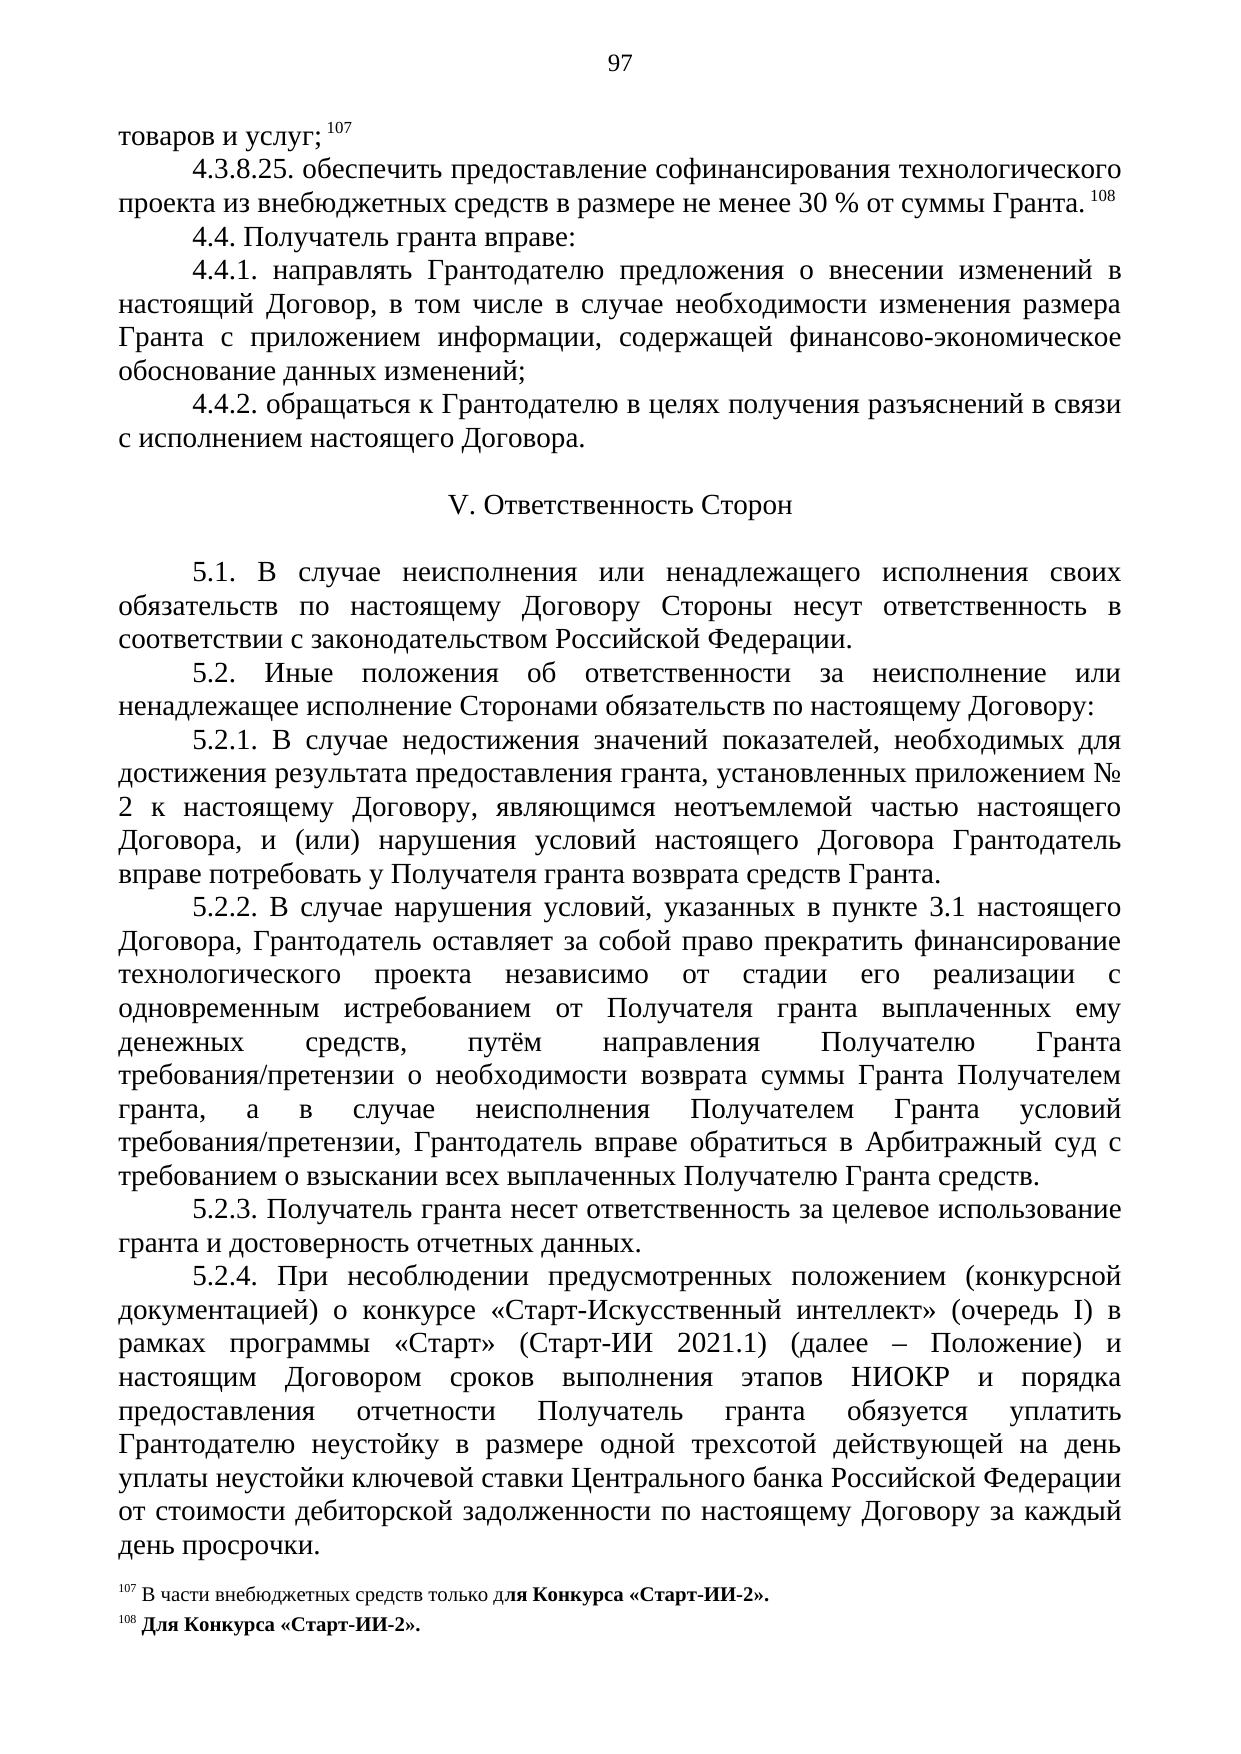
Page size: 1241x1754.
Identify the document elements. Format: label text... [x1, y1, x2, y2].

text 5.2.1. В случае недостижения значений показателей, необходимых для достижения результата предоставления гранта, установленных приложением № 2 к настоящему Договору, являющимся неотъемлемой частью настоящего Договора, и (или) нарушения условий настоящего Договора Грантодатель вправе потребовать у Получателя гранта возврата средств Гранта. [118, 722, 1122, 889]
text 5.2. Иные положения об ответственности за неисполнение или ненадлежащее исполнение Сторонами обязательств по настоящему Договору: [118, 655, 1122, 722]
text 4.4.2. обращаться к Грантодателю в целях получения разъяснений в связи с исполнением настоящего Договора. [118, 386, 1122, 453]
text 5.2.2. В случае нарушения условий, указанных в пункте 3.1 настоящего Договора, Грантодатель оставляет за собой право прекратить финансирование технологического проекта независимо от стадии его реализации с одновременным истребованием от Получателя гранта выплаченных ему денежных средств, путём направления Получателю Гранта требования/претензии о необходимости возврата суммы Гранта Получателем гранта, а в случае неисполнения Получателем Гранта условий требования/претензии, Грантодатель вправе обратиться в Арбитражный суд с требованием о взыскании всех выплаченных Получателю Гранта средств. [118, 889, 1122, 1191]
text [118, 118, 1122, 152]
text 4.4.1. направлять Грантодателю предложения о внесении изменений в настоящий Договор, в том числе в случае необходимости изменения размера Гранта с приложением информации, содержащей финансово-экономическое обоснование данных изменений; [118, 252, 1122, 386]
text V. Ответственность Сторон [118, 487, 1122, 521]
text 5.2.3. Получатель гранта несет ответственность за целевое использование гранта и достоверность отчетных данных. [118, 1191, 1122, 1258]
text 5.1. В случае неисполнения или ненадлежащего исполнения своих обязательств по настоящему Договору Стороны несут ответственность в соответствии с законодательством Российской Федерации. [118, 554, 1122, 655]
text 4.3.8.25. обеспечить предоставление софинансирования технологического проекта из внебюджетных средств в размере не менее 30 % от суммы Гранта. [118, 152, 1122, 219]
text 4.4. Получатель гранта вправе: [118, 219, 1122, 252]
text 5.2.4. При несоблюдении предусмотренных положением (конкурсной документацией) о конкурсе «Старт-Искусственный интеллект» (очередь I) в рамках программы «Старт» (Старт-ИИ 2021.1) (далее – Положение) и настоящим Договором сроков выполнения этапов НИОКР и порядка предоставления отчетности Получатель гранта обязуется уплатить Грантодателю неустойку в размере одной трехсотой действующей на день уплаты неустойки ключевой ставки Центрального банка Российской Федерации от стоимости дебиторской задолженности по настоящему Договору за каждый день просрочки. [118, 1258, 1122, 1560]
